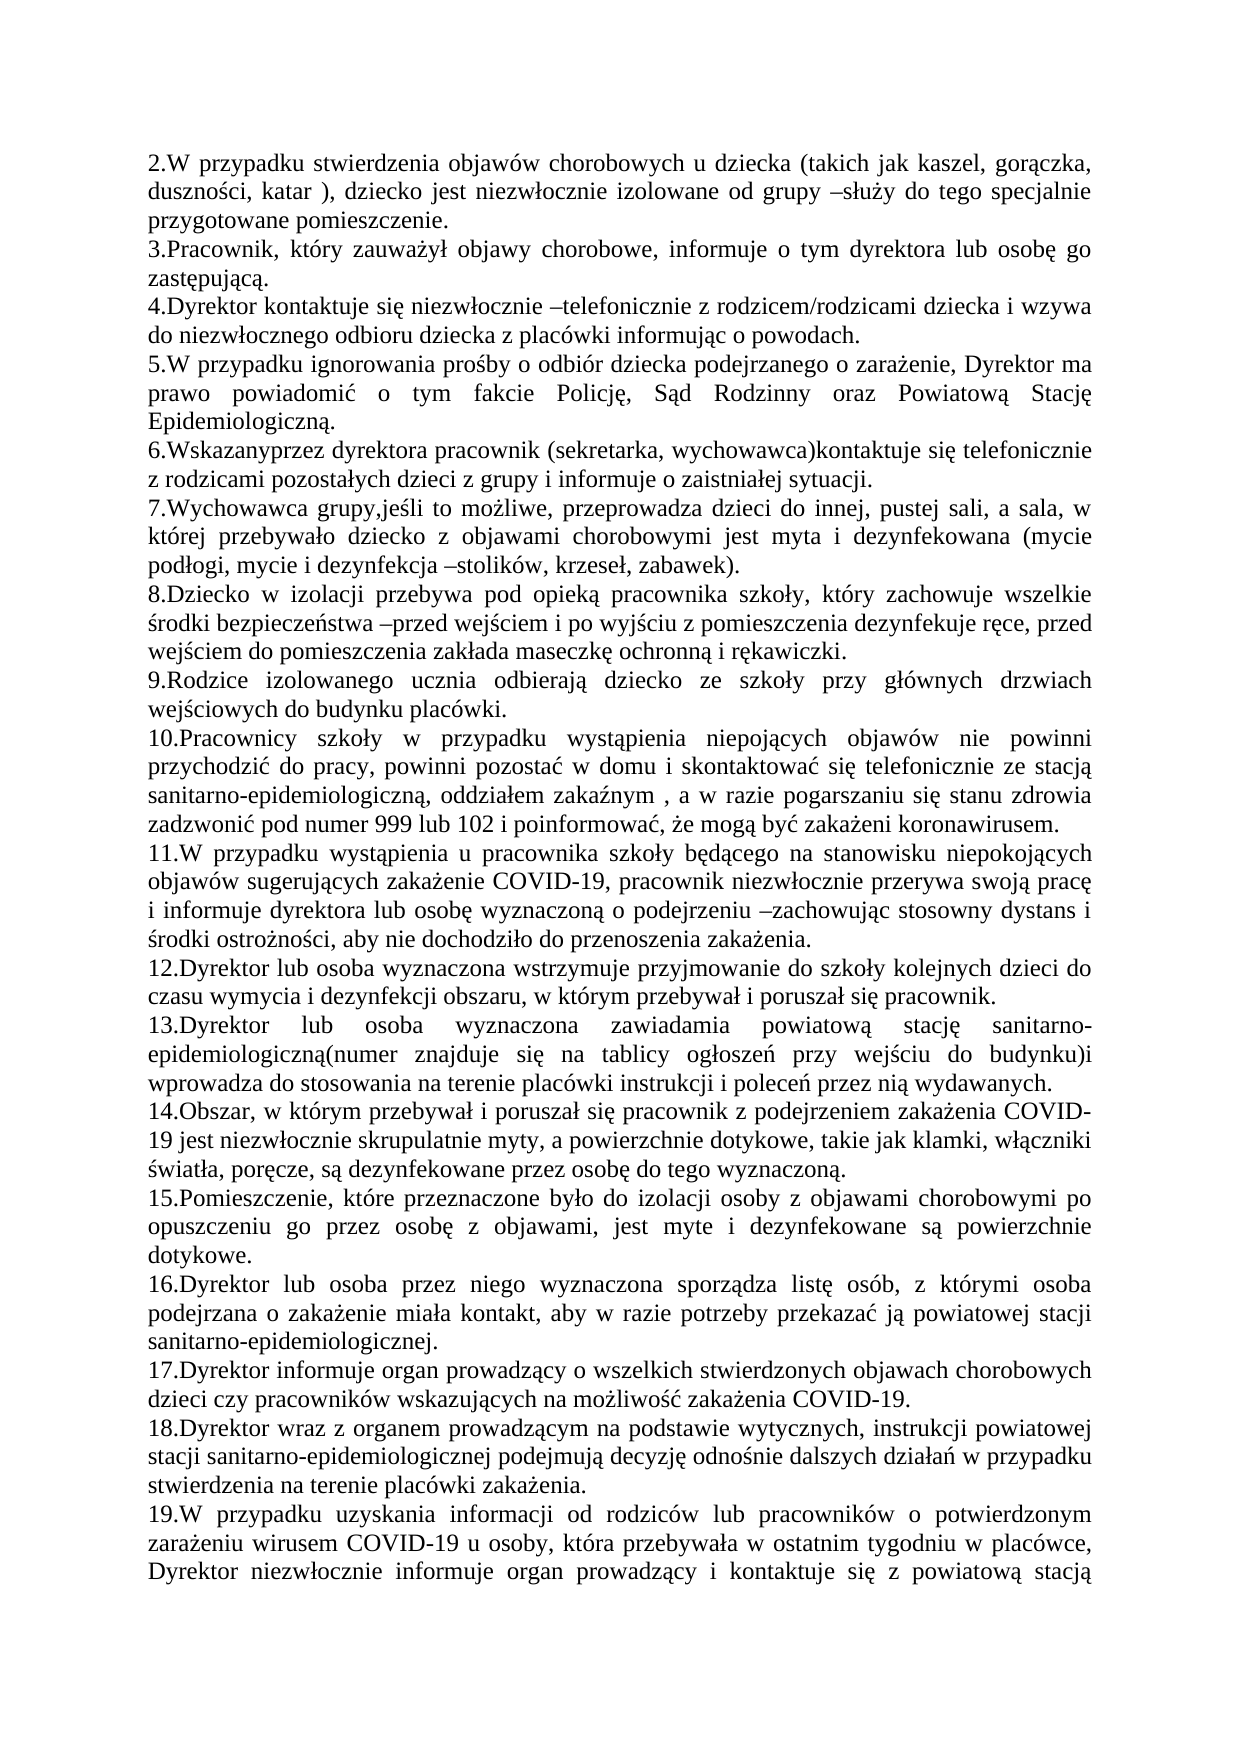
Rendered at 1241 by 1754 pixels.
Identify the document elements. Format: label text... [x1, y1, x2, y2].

text 10.Pracownicy szkoły w przypadku wystąpienia niepojących objawów nie powinni przychodzić do pracy, powinni pozostać w domu i skontaktować się telefonicznie ze stacją sanitarno-epidemiologiczną, oddziałem zakaźnym , a w razie pogarszaniu się stanu zdrowia zadzwonić pod numer 999 lub 102 i poinformować, że mogą być zakażeni koronawirusem. [148, 723, 1093, 838]
text 9.Rodzice izolowanego ucznia odbierają dziecko ze szkoły przy głównych drzwiach wejściowych do budynku placówki. [148, 665, 1093, 723]
text 12.Dyrektor lub osoba wyznaczona wstrzymuje przyjmowanie do szkoły kolejnych dzieci do czasu wymycia i dezynfekcji obszaru, w którym przebywał i poruszał się pracownik. [148, 953, 1093, 1010]
text 14.Obszar, w którym przebywał i poruszał się pracownik z podejrzeniem zakażenia COVID-19 jest niezwłocznie skrupulatnie myty, a powierzchnie dotykowe, takie jak klamki, włączniki światła, poręcze, są dezynfekowane przez osobę do tego wyznaczoną. [148, 1096, 1093, 1183]
text 13.Dyrektor lub osoba wyznaczona zawiadamia powiatową stację sanitarno-epidemiologiczną(numer znajduje się na tablicy ogłoszeń przy wejściu do budynku)i wprowadza do stosowania na terenie placówki instrukcji i poleceń przez nią wydawanych. [148, 1010, 1093, 1096]
text 4.Dyrektor kontaktuje się niezwłocznie –telefonicznie z rodzicem/rodzicami dziecka i wzywa do niezwłocznego odbioru dziecka z placówki informując o powodach. [148, 291, 1093, 349]
text 5.W przypadku ignorowania prośby o odbiór dziecka podejrzanego o zarażenie, Dyrektor ma prawo powiadomić o tym fakcie Policję, Sąd Rodzinny oraz Powiatową Stację Epidemiologiczną. [148, 349, 1093, 435]
text 8.Dziecko w izolacji przebywa pod opieką pracownika szkoły, który zachowuje wszelkie środki bezpieczeństwa –przed wejściem i po wyjściu z pomieszczenia dezynfekuje ręce, przed wejściem do pomieszczenia zakłada maseczkę ochronną i rękawiczki. [148, 579, 1093, 665]
text 3.Pracownik, który zauważył objawy chorobowe, informuje o tym dyrektora lub osobę go zastępującą. [148, 234, 1093, 291]
text 15.Pomieszczenie, które przeznaczone było do izolacji osoby z objawami chorobowymi po opuszczeniu go przez osobę z objawami, jest myte i dezynfekowane są powierzchnie dotykowe. [148, 1183, 1093, 1269]
text 16.Dyrektor lub osoba przez niego wyznaczona sporządza listę osób, z którymi osoba podejrzana o zakażenie miała kontakt, aby w razie potrzeby przekazać ją powiatowej stacji sanitarno-epidemiologicznej. [148, 1269, 1093, 1355]
text 7.Wychowawca grupy,jeśli to możliwe, przeprowadza dzieci do innej, pustej sali, a sala, w której przebywało dziecko z objawami chorobowymi jest myta i dezynfekowana (mycie podłogi, mycie i dezynfekcja –stolików, krzeseł, zabawek). [148, 493, 1093, 579]
text 11.W przypadku wystąpienia u pracownika szkoły będącego na stanowisku niepokojących objawów sugerujących zakażenie COVID-19, pracownik niezwłocznie przerywa swoją pracę i informuje dyrektora lub osobę wyznaczoną o podejrzeniu –zachowując stosowny dystans i środki ostrożności, aby nie dochodziło do przenoszenia zakażenia. [148, 838, 1093, 953]
text 17.Dyrektor informuje organ prowadzący o wszelkich stwierdzonych objawach chorobowych dzieci czy pracowników wskazujących na możliwość zakażenia COVID-19. [148, 1355, 1093, 1413]
text 2.W przypadku stwierdzenia objawów chorobowych u dziecka (takich jak kaszel, gorączka, duszności, katar ), dziecko jest niezwłocznie izolowane od grupy –służy do tego specjalnie przygotowane pomieszczenie. [148, 148, 1093, 234]
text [148, 1499, 1093, 1585]
text 18.Dyrektor wraz z organem prowadzącym na podstawie wytycznych, instrukcji powiatowej stacji sanitarno-epidemiologicznej podejmują decyzję odnośnie dalszych działań w przypadku stwierdzenia na terenie placówki zakażenia. [148, 1413, 1093, 1499]
text 6.Wskazanyprzez dyrektora pracownik (sekretarka, wychowawca)kontaktuje się telefonicznie z rodzicami pozostałych dzieci z grupy i informuje o zaistniałej sytuacji. [148, 435, 1093, 493]
